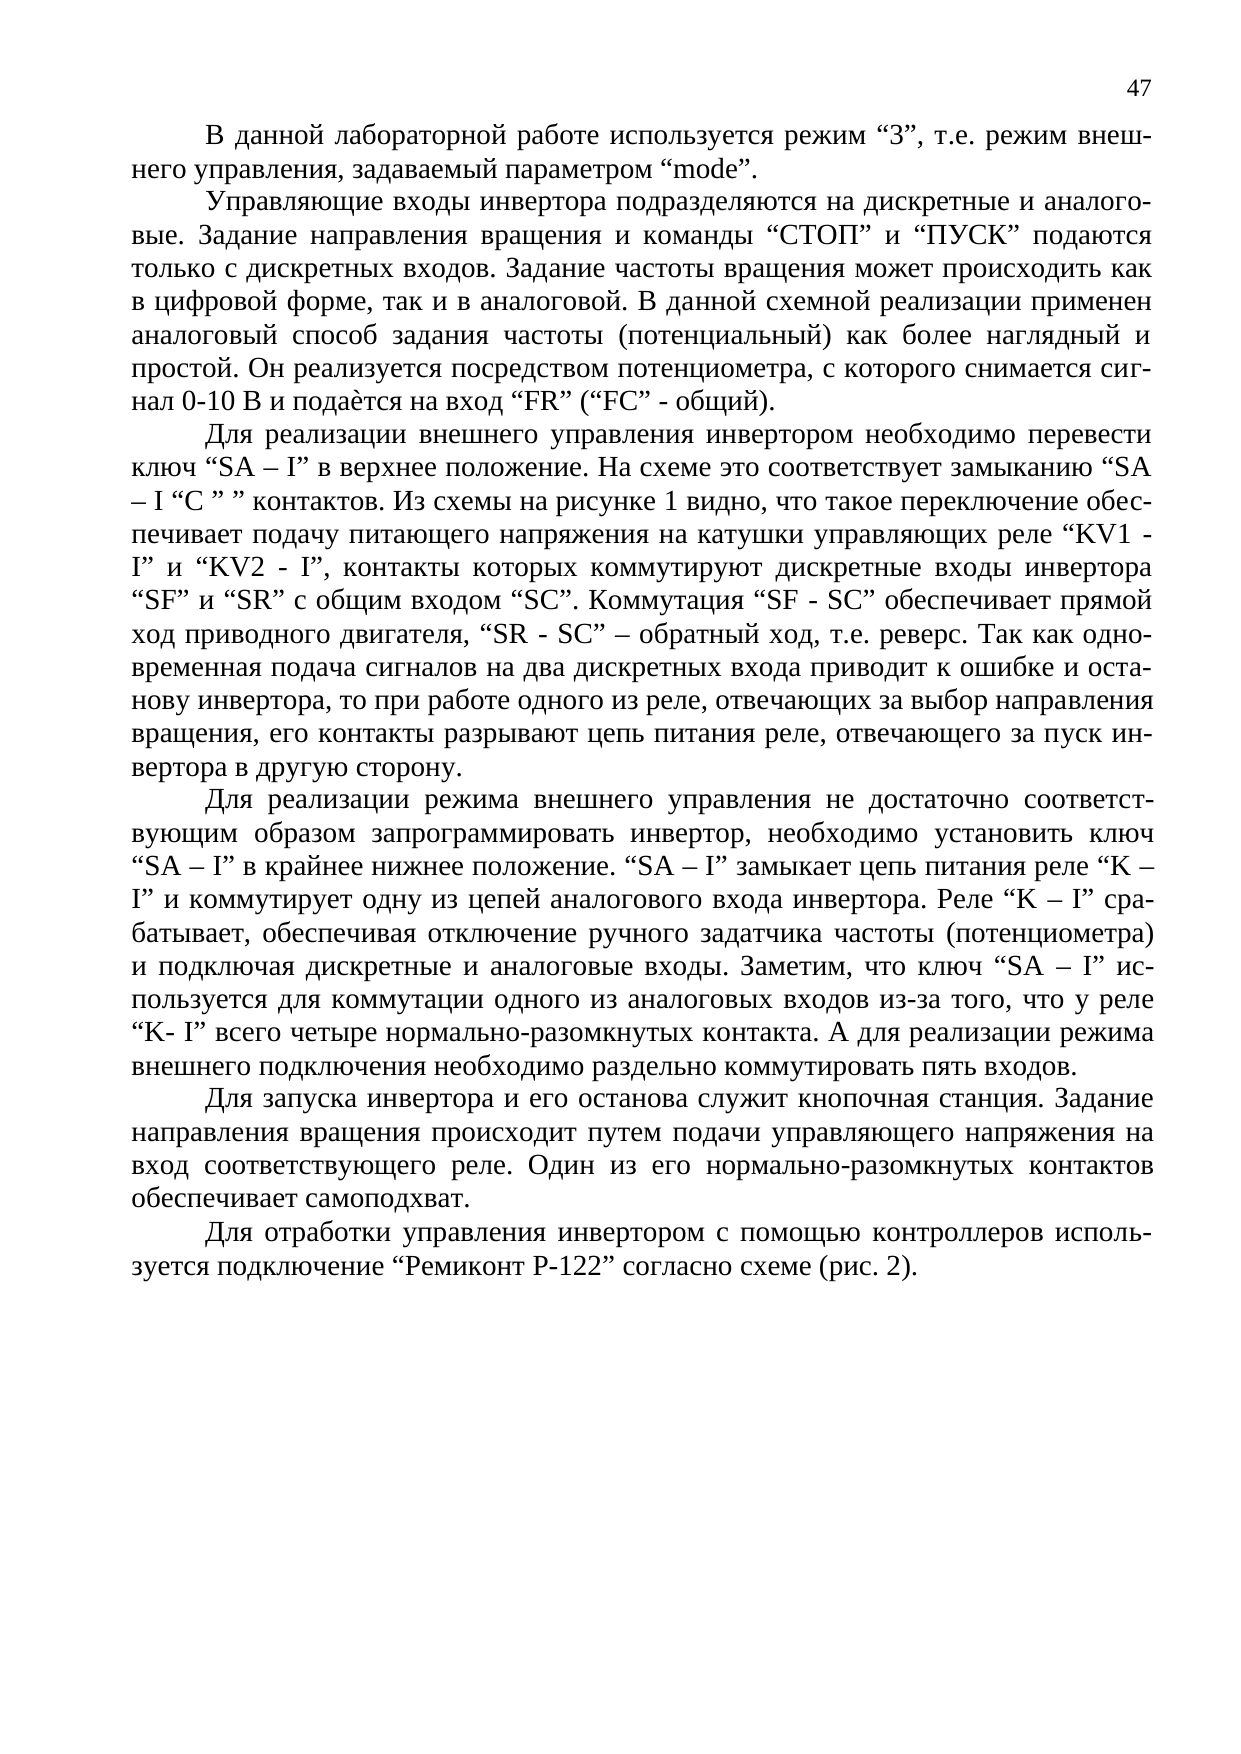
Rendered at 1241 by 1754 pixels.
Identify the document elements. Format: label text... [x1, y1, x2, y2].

text В данной лабораторной работе используется режим “3”, т.е. режим внеш-него управления, задаваемый параметром “mode”. [131, 117, 1159, 184]
text Для реализации режима внешнего управления не достаточно соответст-вующим образом запрограммировать инвертор, необходимо установить ключ “SA – I” в крайнее нижнее положение. “SA – I” замыкает цепь питания реле “K – I” и коммутирует одну из цепей аналогового входа инвертора. Реле “K – I” сра-батывает, обеспечивая отключение ручного задатчика частоты (потенциометра) и подключая дискретные и аналоговые входы. Заметим, что ключ “SA – I” ис-пользуется для коммутации одного из аналоговых входов из-за того, что у реле “K- I” всего четыре нормально-разомкнутых контакта. А для реализации режима внешнего подключения необходимо раздельно коммутировать пять входов. [131, 782, 1154, 1081]
text Для запуска инвертора и его останова служит кнопочная станция. Задание направления вращения происходит путем подачи управляющего напряжения на вход соответствующего реле. Один из его нормально-разомкнутых контактов обеспечивает самоподхват. [131, 1081, 1154, 1214]
text Для реализации внешнего управления инвертором необходимо перевести ключ “SA – I” в верхнее положение. На схеме это соответствует замыканию “SA – I “C ” ” контактов. Из схемы на рисунке 1 видно, что такое переключение обес-печивает подачу питающего напряжения на катушки управляющих реле “KV1 -I” и “KV2 - I”, контакты которых коммутируют дискретные входы инвертора “SF” и “SR” с общим входом “SC”. Коммутация “SF - SC” обеспечивает прямой ход приводного двигателя, “SR - SC” – обратный ход, т.е. реверс. Так как одно-временная подача сигналов на два дискретных входа приводит к ошибке и оста-нову инвертора, то при работе одного из реле, отвечающих за выбор направления вращения, его контакты разрывают цепь питания реле, отвечающего за пуск ин-вертора в другую сторону. [131, 417, 1160, 782]
text Для отработки управления инвертором с помощью контроллеров исполь-зуется подключение “Ремиконт Р-122” согласно схеме (рис. 2). [131, 1214, 1159, 1281]
text 47 [1127, 73, 1154, 102]
text Управляющие входы инвертора подразделяются на дискретные и аналого-вые. Задание направления вращения и команды “СТОП” и “ПУСК” подаются только с дискретных входов. Задание частоты вращения может происходить как в цифровой форме, так и в аналоговой. В данной схемной реализации применен аналоговый способ задания частоты (потенциальный) как более наглядный и простой. Он реализуется посредством потенциометра, с которого снимается сиг-нал 0-10 В и подаѐтся на вход “FR” (“FC” - общий). [131, 184, 1159, 417]
